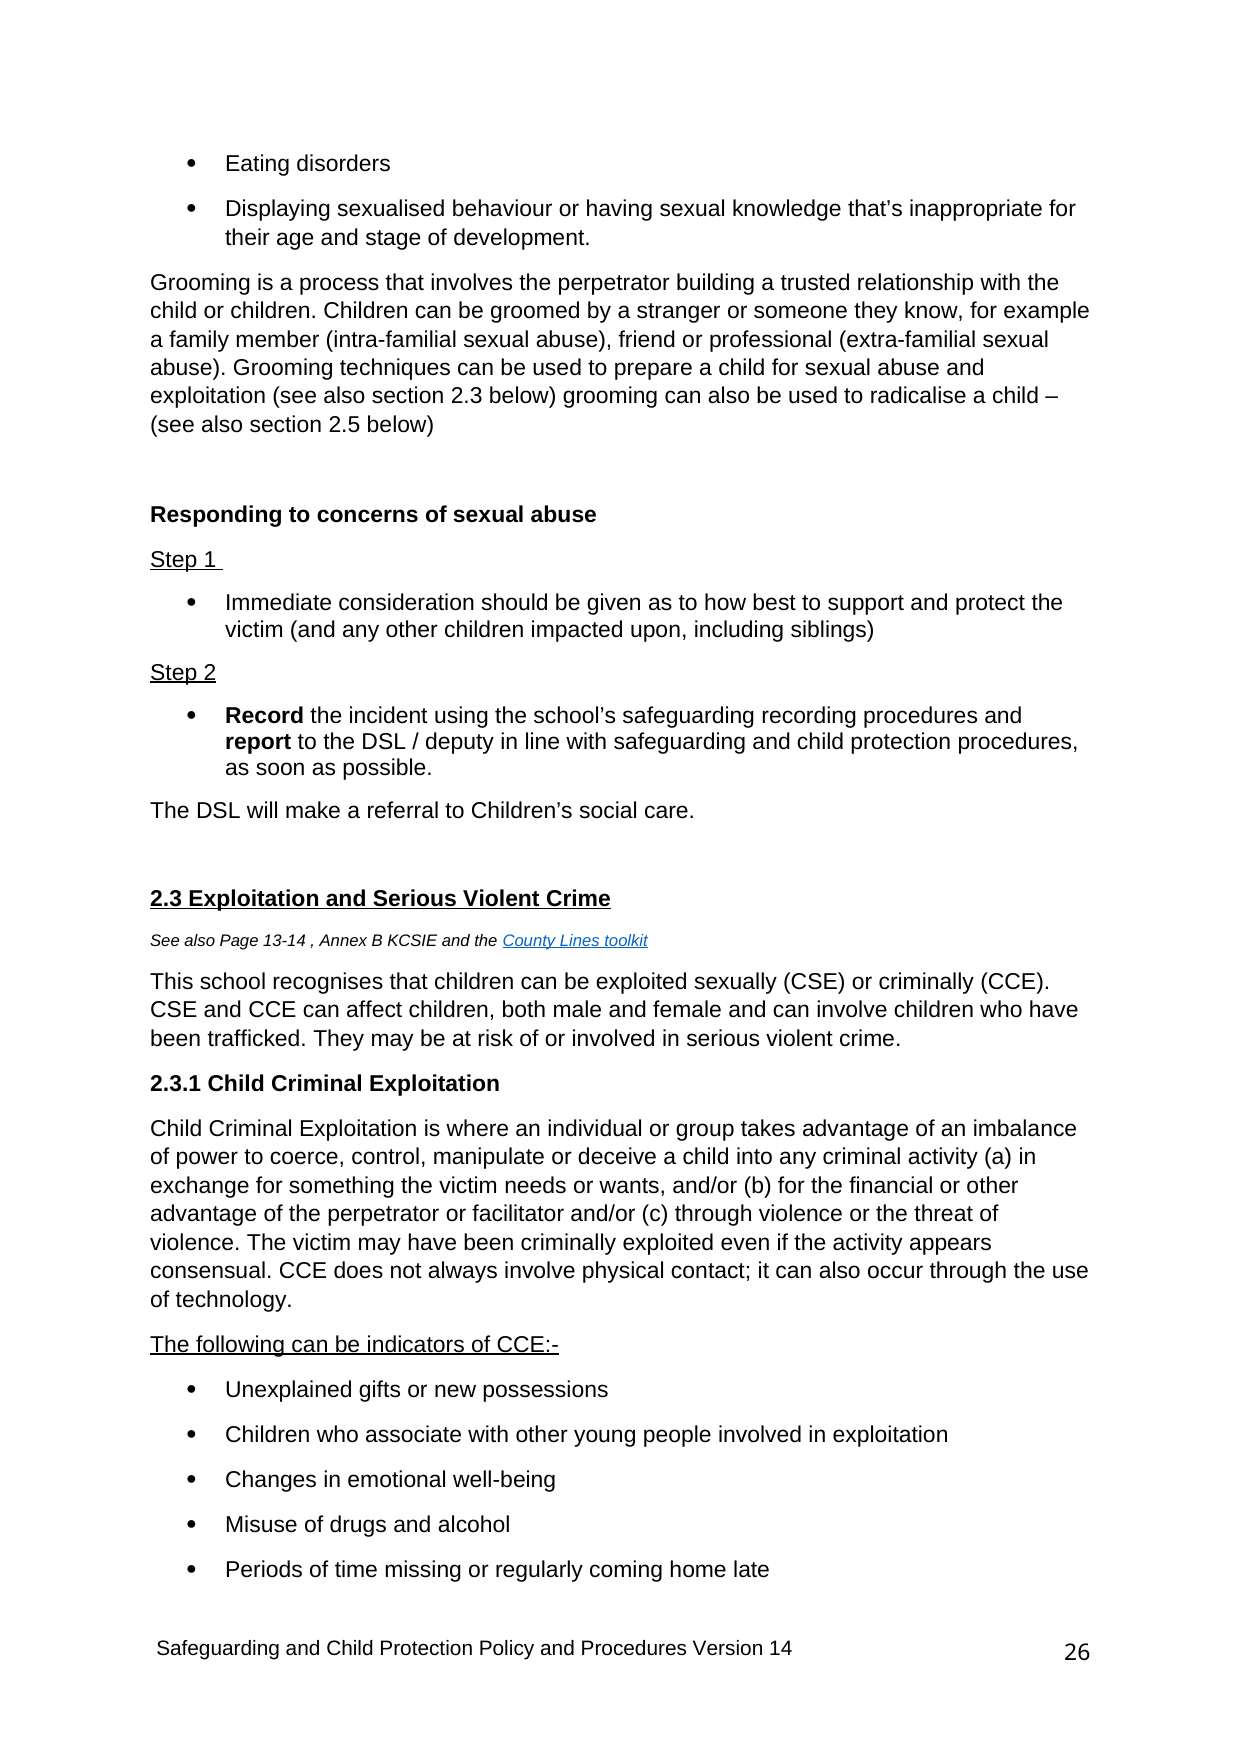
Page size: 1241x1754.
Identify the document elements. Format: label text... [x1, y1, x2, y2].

list Eating disorders [187, 150, 1090, 176]
list Record the incident using the school’s safeguarding recording procedures and report to the DSL / deputy in line with safeguarding and child protection procedures, as soon as possible. [187, 702, 1090, 781]
text Responding to concerns of sexual abuse [150, 501, 1090, 527]
list Displaying sexualised behaviour or having sexual knowledge that’s inappropriate for their age and stage of development. [187, 195, 1090, 250]
list Periods of time missing or regularly coming home late [187, 1556, 1090, 1582]
list Children who associate with other young people involved in exploitation [187, 1421, 1090, 1447]
text Grooming is a process that involves the perpetrator building a trusted relationship with the child or children. Children can be groomed by a stranger or someone they know, for example a family member (intra-familial sexual abuse), friend or professional (extra-familial sexual abuse). Grooming techniques can be used to prepare a child for sexual abuse and exploitation (see also section 2.3 below) grooming can also be used to radicalise a child – (see also section 2.5 below) [150, 269, 1090, 437]
text Step 2 [150, 658, 1090, 685]
list Changes in emotional well-being [187, 1466, 1090, 1492]
text Step 1 [150, 546, 1090, 572]
text See also Page 13-14 , Annex B KCSIE and the County Lines toolkit [150, 931, 1090, 950]
text 2.3.1 Child Criminal Exploitation [150, 1070, 1090, 1096]
list Immediate consideration should be given as to how best to support and protect the victim (and any other children impacted upon, including siblings) [187, 589, 1090, 642]
text Child Criminal Exploitation is where an individual or group takes advantage of an imbalance of power to coerce, control, manipulate or deceive a child into any criminal activity (a) in exchange for something the victim needs or wants, and/or (b) for the financial or other advantage of the perpetrator or facilitator and/or (c) through violence or the threat of violence. The victim may have been criminally exploited even if the activity appears consensual. CCE does not always involve physical contact; it can also occur through the use of technology. [150, 1115, 1090, 1312]
text The following can be indicators of CCE:- [150, 1331, 1090, 1357]
list Misuse of drugs and alcohol [187, 1511, 1090, 1537]
text The DSL will make a referral to Children’s social care. [150, 797, 1090, 824]
text This school recognises that children can be exploited sexually (CSE) or criminally (CCE). CSE and CCE can affect children, both male and female and can involve children who have been trafficked. They may be at risk of or involved in serious violent crime. [150, 968, 1090, 1051]
list Unexplained gifts or new possessions [187, 1376, 1090, 1402]
text 2.3 Exploitation and Serious Violent Crime [150, 885, 1090, 912]
